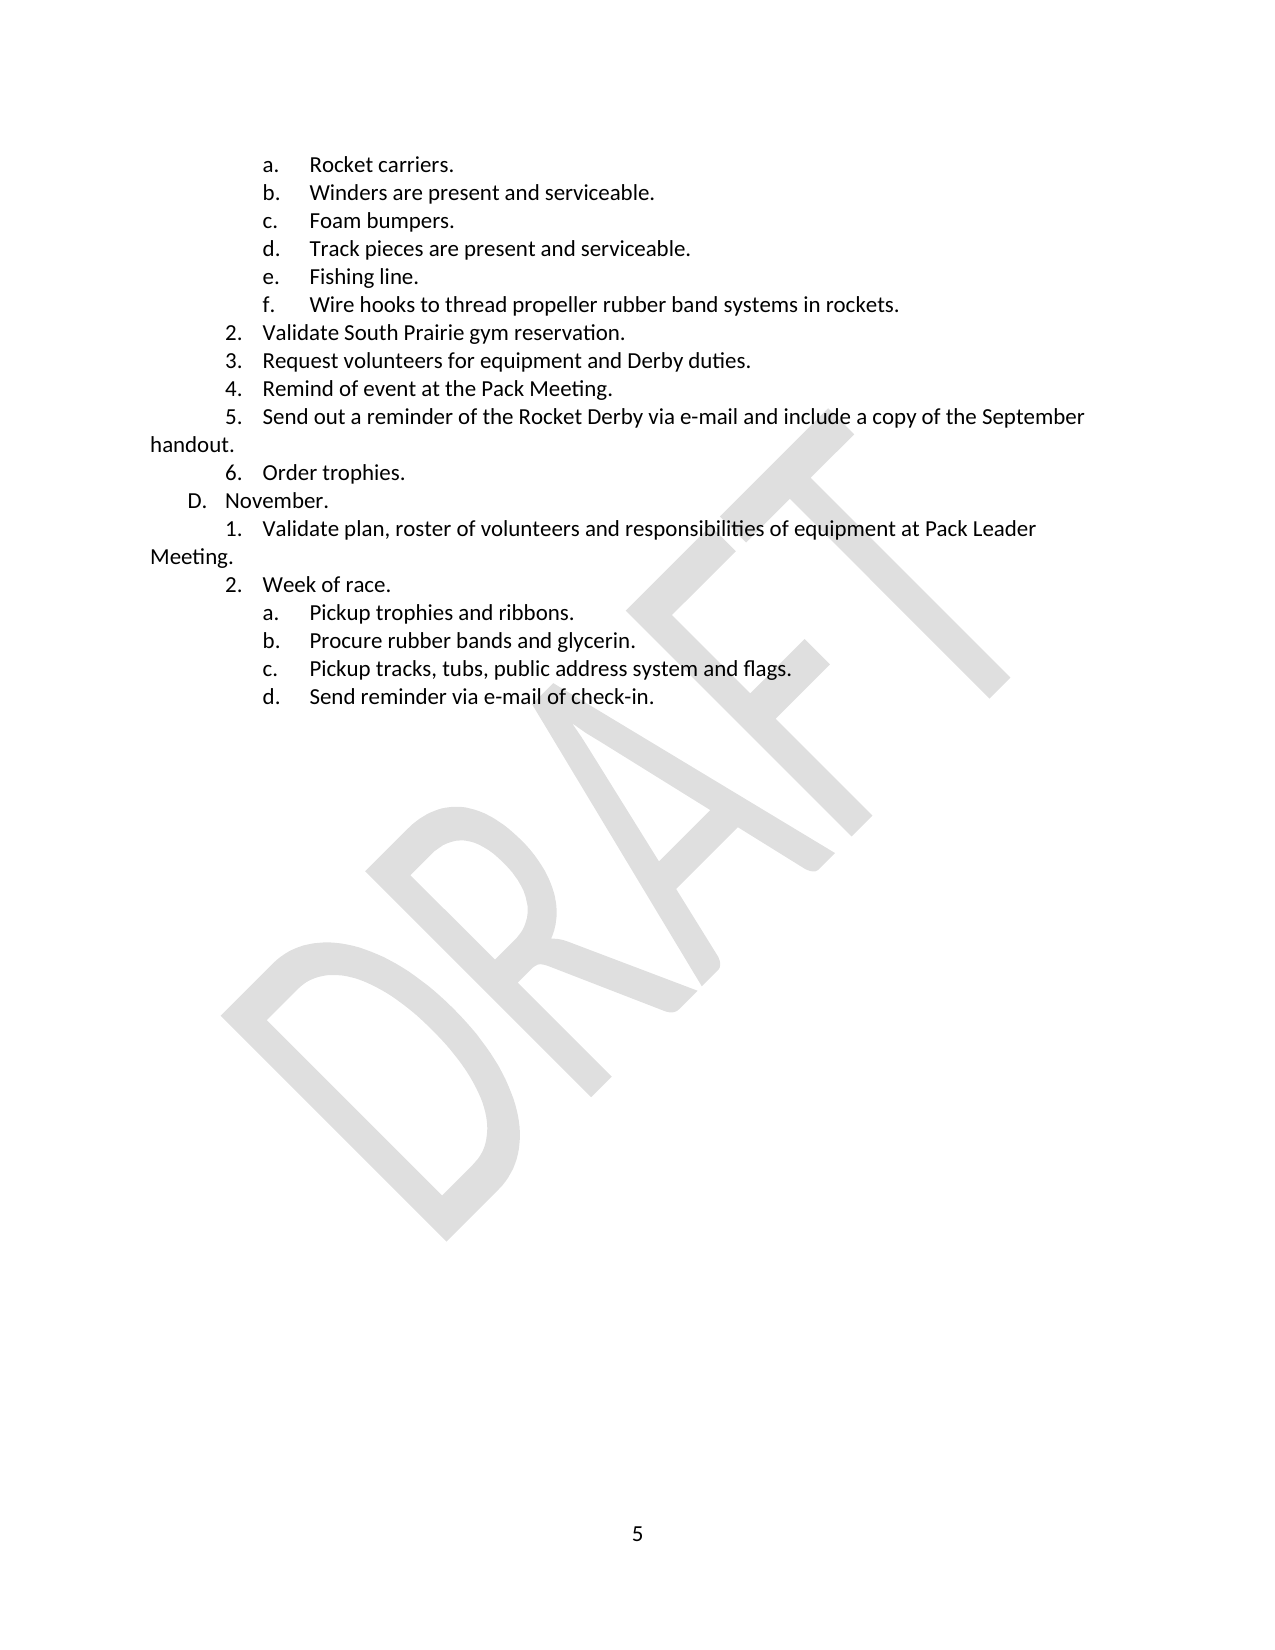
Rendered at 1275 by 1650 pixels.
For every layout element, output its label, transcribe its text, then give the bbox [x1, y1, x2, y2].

text e. Fishing line. [150, 262, 1125, 290]
text 5. Send out a reminder of the Rocket Derby via e-mail and include a copy of the September handout. [150, 402, 1125, 458]
text D. November. [150, 486, 1125, 514]
text b. Winders are present and serviceable. [150, 178, 1125, 206]
text f. Wire hooks to thread propeller rubber band systems in rockets. [150, 290, 1125, 318]
text c. Foam bumpers. [150, 206, 1125, 234]
text a. Rocket carriers. [150, 150, 1125, 178]
text 4. Remind of event at the Pack Meeting. [150, 374, 1125, 402]
text b. Procure rubber bands and glycerin. [150, 626, 1125, 654]
text d. Send reminder via e-mail of check-in. [150, 682, 1125, 710]
text 3. Request volunteers for equipment and Derby duties. [150, 346, 1125, 374]
text 2. Validate South Prairie gym reservation. [150, 318, 1125, 346]
text a. Pickup trophies and ribbons. [150, 598, 1125, 626]
text 1. Validate plan, roster of volunteers and responsibilities of equipment at Pack Leader Meeting. [150, 514, 1125, 570]
text c. Pickup tracks, tubs, public address system and flags. [150, 654, 1125, 682]
text 2. Week of race. [150, 570, 1125, 598]
text 6. Order trophies. [150, 458, 1125, 486]
text d. Track pieces are present and serviceable. [150, 234, 1125, 262]
